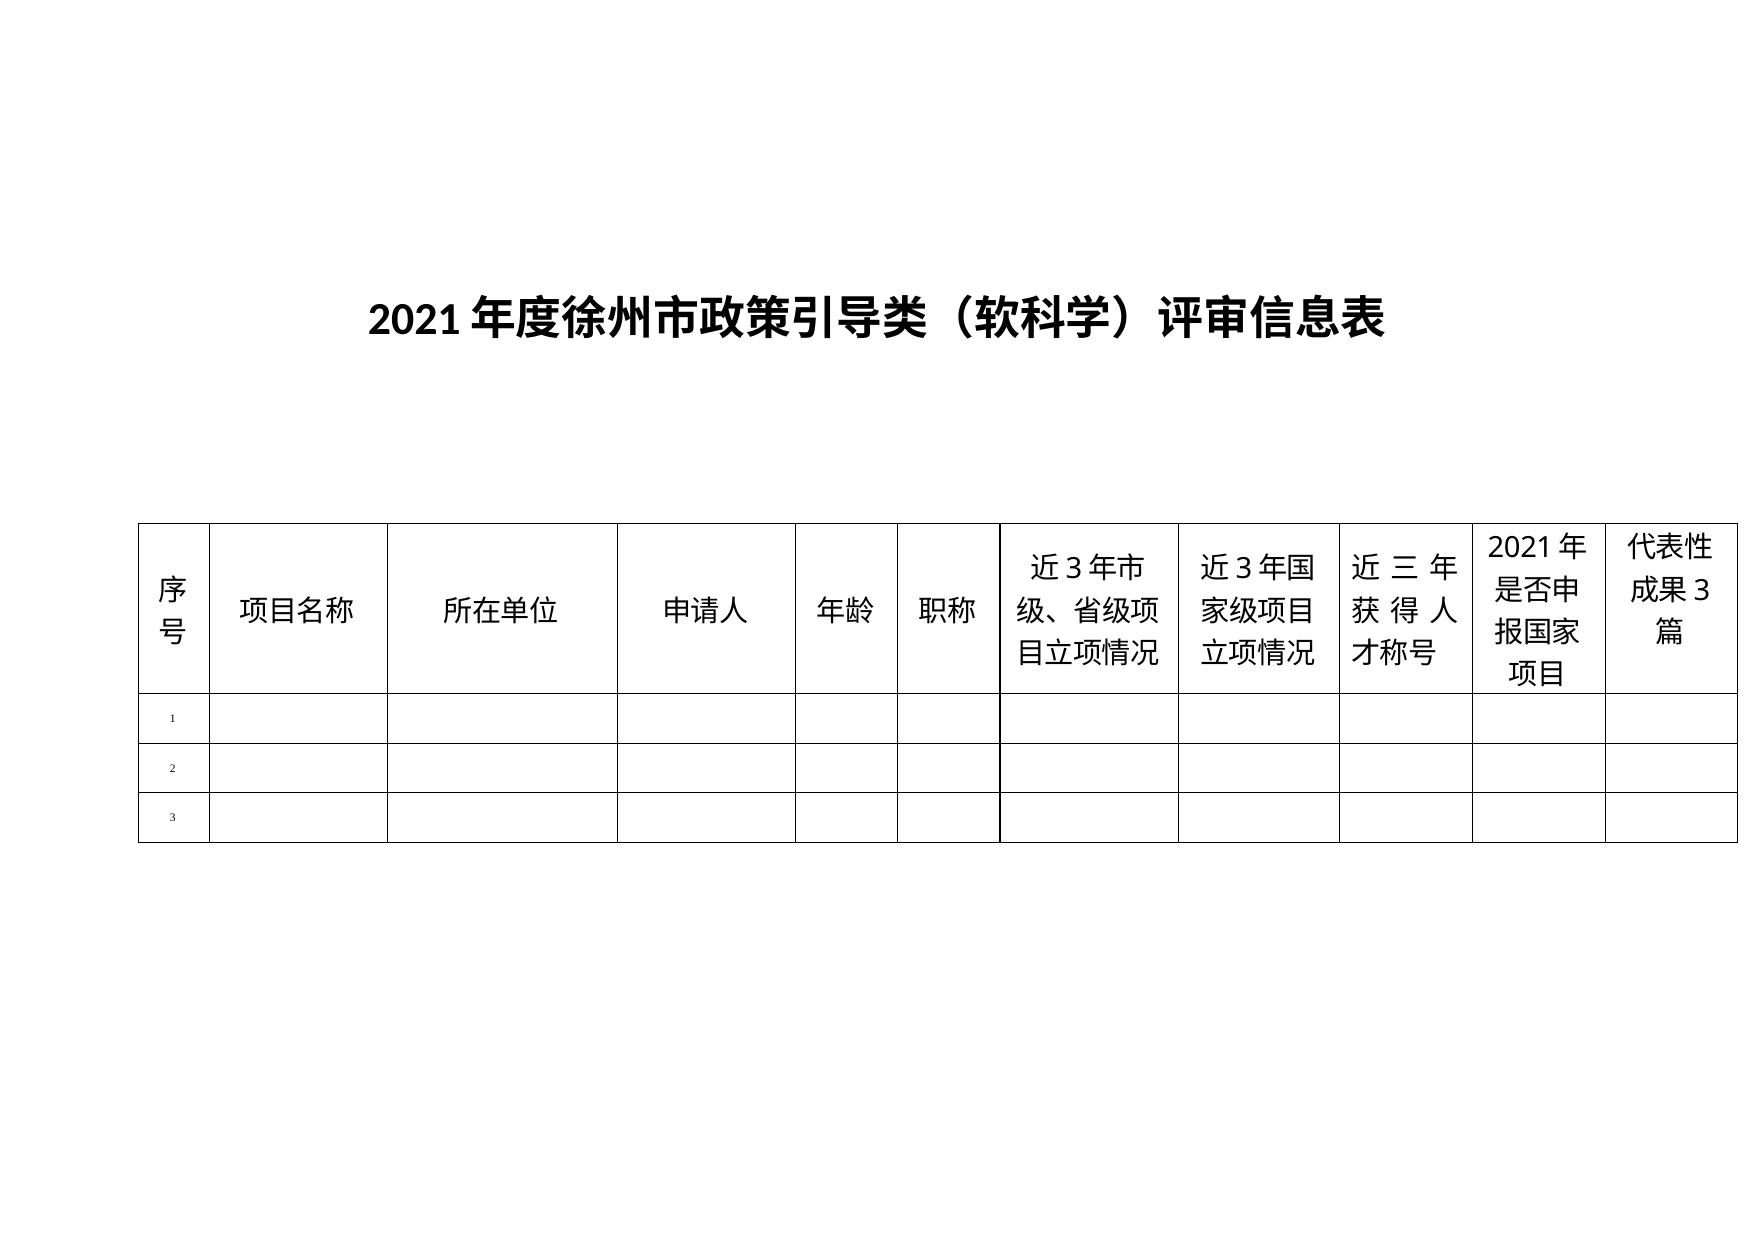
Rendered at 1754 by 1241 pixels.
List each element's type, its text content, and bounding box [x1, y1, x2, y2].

table_cell [1340, 793, 1472, 842]
table_header 序号 [139, 524, 209, 693]
table_cell [210, 744, 387, 792]
table_cell [1001, 793, 1178, 842]
subtitle 2021年度徐州市政策引导类（软科学）评审信息表 [150, 266, 1604, 363]
table_cell [796, 694, 897, 743]
table_cell [388, 793, 617, 842]
table_header 近3年市级、省级项目立项情况 [1001, 524, 1178, 693]
table_cell [1340, 694, 1472, 743]
table_cell [618, 793, 795, 842]
table_cell [1606, 793, 1737, 842]
table_cell [210, 793, 387, 842]
table_header 申请人 [618, 524, 795, 693]
table_cell [388, 744, 617, 792]
table_cell [210, 694, 387, 743]
table_cell [898, 793, 999, 842]
table_header 职称 [898, 524, 999, 693]
table_cell [1473, 793, 1605, 842]
table_cell 3 [139, 793, 209, 842]
table_cell 1 [139, 694, 209, 743]
table_header 代表性成果3篇 [1606, 524, 1737, 693]
table_cell [1001, 694, 1178, 743]
table_header 所在单位 [388, 524, 617, 693]
table_cell [1340, 744, 1472, 792]
table_cell [618, 744, 795, 792]
table_cell 2 [139, 744, 209, 792]
table_header 年龄 [796, 524, 897, 693]
table_cell [796, 744, 897, 792]
table_cell [1606, 744, 1737, 792]
table_cell [796, 793, 897, 842]
table_header 项目名称 [210, 524, 387, 693]
table_cell [1179, 744, 1339, 792]
table_cell [388, 694, 617, 743]
table_header 近3年国家级项目立项情况 [1179, 524, 1339, 693]
table_cell [1606, 694, 1737, 743]
table_header 近三年获得人才称号 [1340, 524, 1472, 693]
table_cell [1473, 694, 1605, 743]
table_header 2021年是否申报国家项目 [1473, 524, 1605, 693]
table_cell [618, 694, 795, 743]
table_cell [1001, 744, 1178, 792]
table_cell [1473, 744, 1605, 792]
table_cell [898, 744, 999, 792]
table_cell [1179, 793, 1339, 842]
table_cell [1179, 694, 1339, 743]
table_cell [898, 694, 999, 743]
